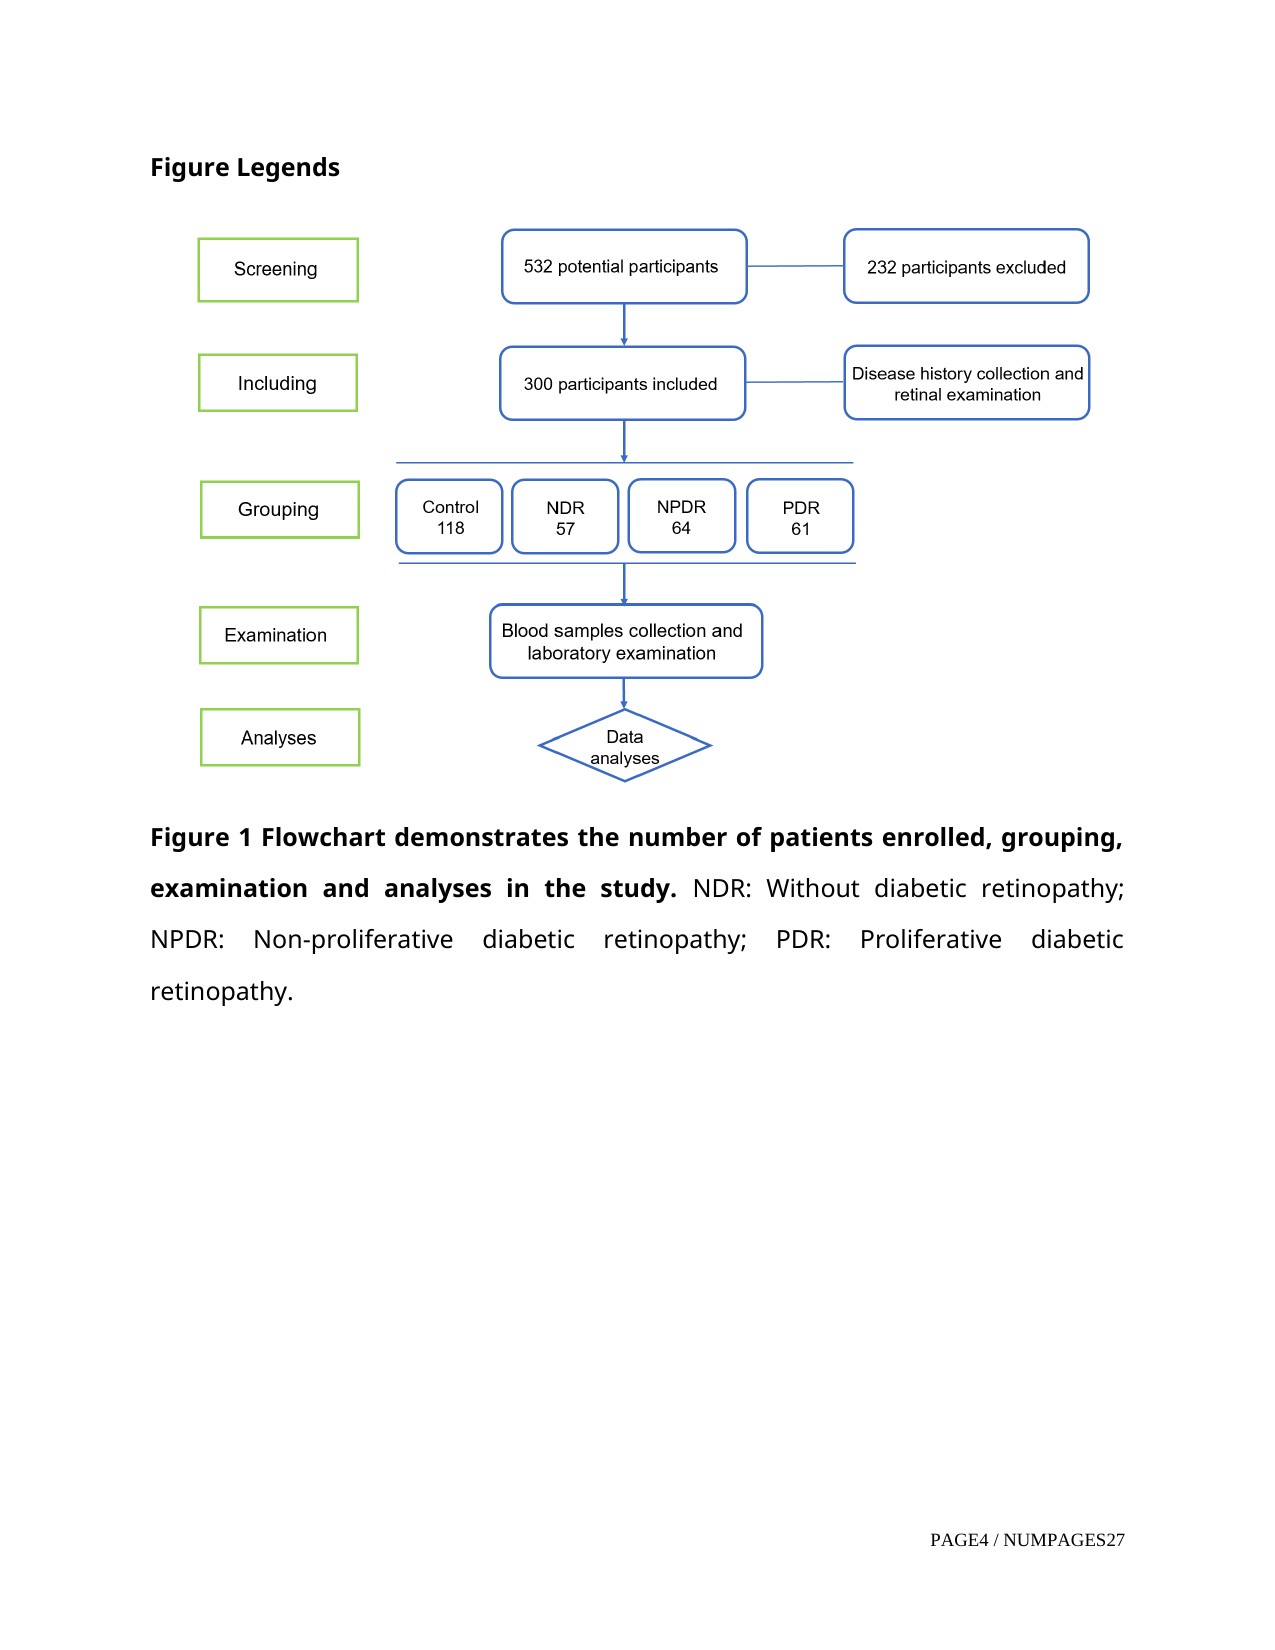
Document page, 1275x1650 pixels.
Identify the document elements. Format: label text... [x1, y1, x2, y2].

picture [150, 201, 1125, 806]
text Figure 1 Flowchart demonstrates the number of patients enrolled, grouping, examination and analyses in the study. NDR: Without diabetic retinopathy; NPDR: Non-proliferative diabetic retinopathy; PDR: Proliferative diabetic retinopathy. [150, 820, 1125, 1007]
text Figure Legends [150, 150, 1125, 184]
